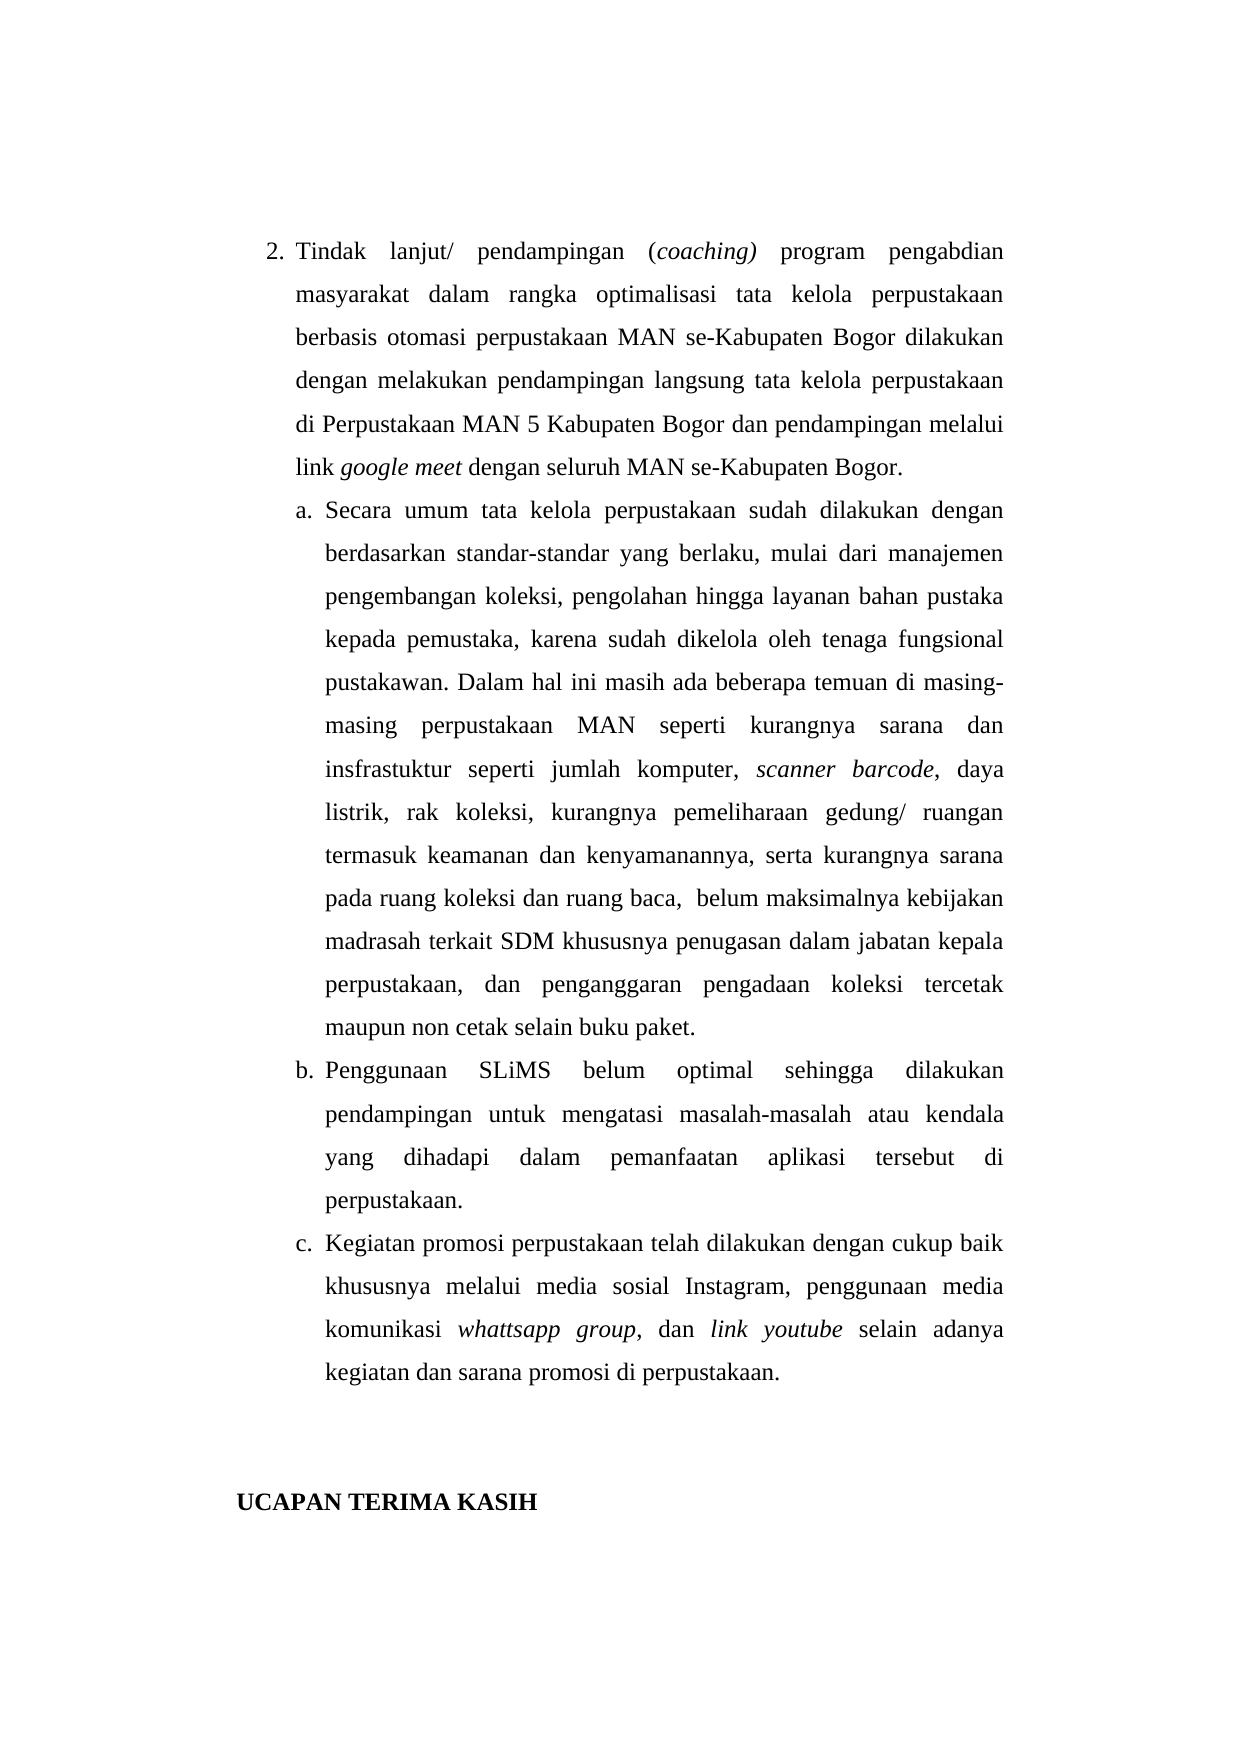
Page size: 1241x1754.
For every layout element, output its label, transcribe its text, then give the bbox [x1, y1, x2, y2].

list Penggunaan SLiMS belum optimal sehingga dilakukan pendampingan untuk mengatasi masalah-masalah atau kendala yang dihadapi dalam pemanfaatan aplikasi tersebut di perpustakaan. [295, 1056, 1004, 1214]
list Kegiatan promosi perpustakaan telah dilakukan dengan cukup baik khususnya melalui media sosial Instagram, penggunaan media komunikasi whattsapp group, dan link youtube selain adanya kegiatan dan sarana promosi di perpustakaan. [295, 1228, 1004, 1386]
list Secara umum tata kelola perpustakaan sudah dilakukan dengan berdasarkan standar-standar yang berlaku, mulai dari manajemen pengembangan koleksi, pengolahan hingga layanan bahan pustaka kepada pemustaka, karena sudah dikelola oleh tenaga fungsional pustakawan. Dalam hal ini masih ada beberapa temuan di masing-masing perpustakaan MAN seperti kurangnya sarana dan insfrastuktur seperti jumlah komputer, scanner barcode, daya listrik, rak koleksi, kurangnya pemeliharaan gedung/ ruangan termasuk keamanan dan kenyamanannya, serta kurangnya sarana pada ruang koleksi dan ruang baca, belum maksimalnya kebijakan madrasah terkait SDM khususnya penugasan dalam jabatan kepala perpustakaan, dan penganggaran pengadaan koleksi tercetak maupun non cetak selain buku paket. [295, 495, 1004, 1041]
list Tindak lanjut/ pendampingan (coaching) program pengabdian masyarakat dalam rangka optimalisasi tata kelola perpustakaan berbasis otomasi perpustakaan MAN se-Kabupaten Bogor dilakukan dengan melakukan pendampingan langsung tata kelola perpustakaan di Perpustakaan MAN 5 Kabupaten Bogor dan pendampingan melalui link google meet dengan seluruh MAN se-Kabupaten Bogor. [266, 236, 1004, 481]
text UCAPAN TERIMA KASIH [236, 1487, 1004, 1516]
